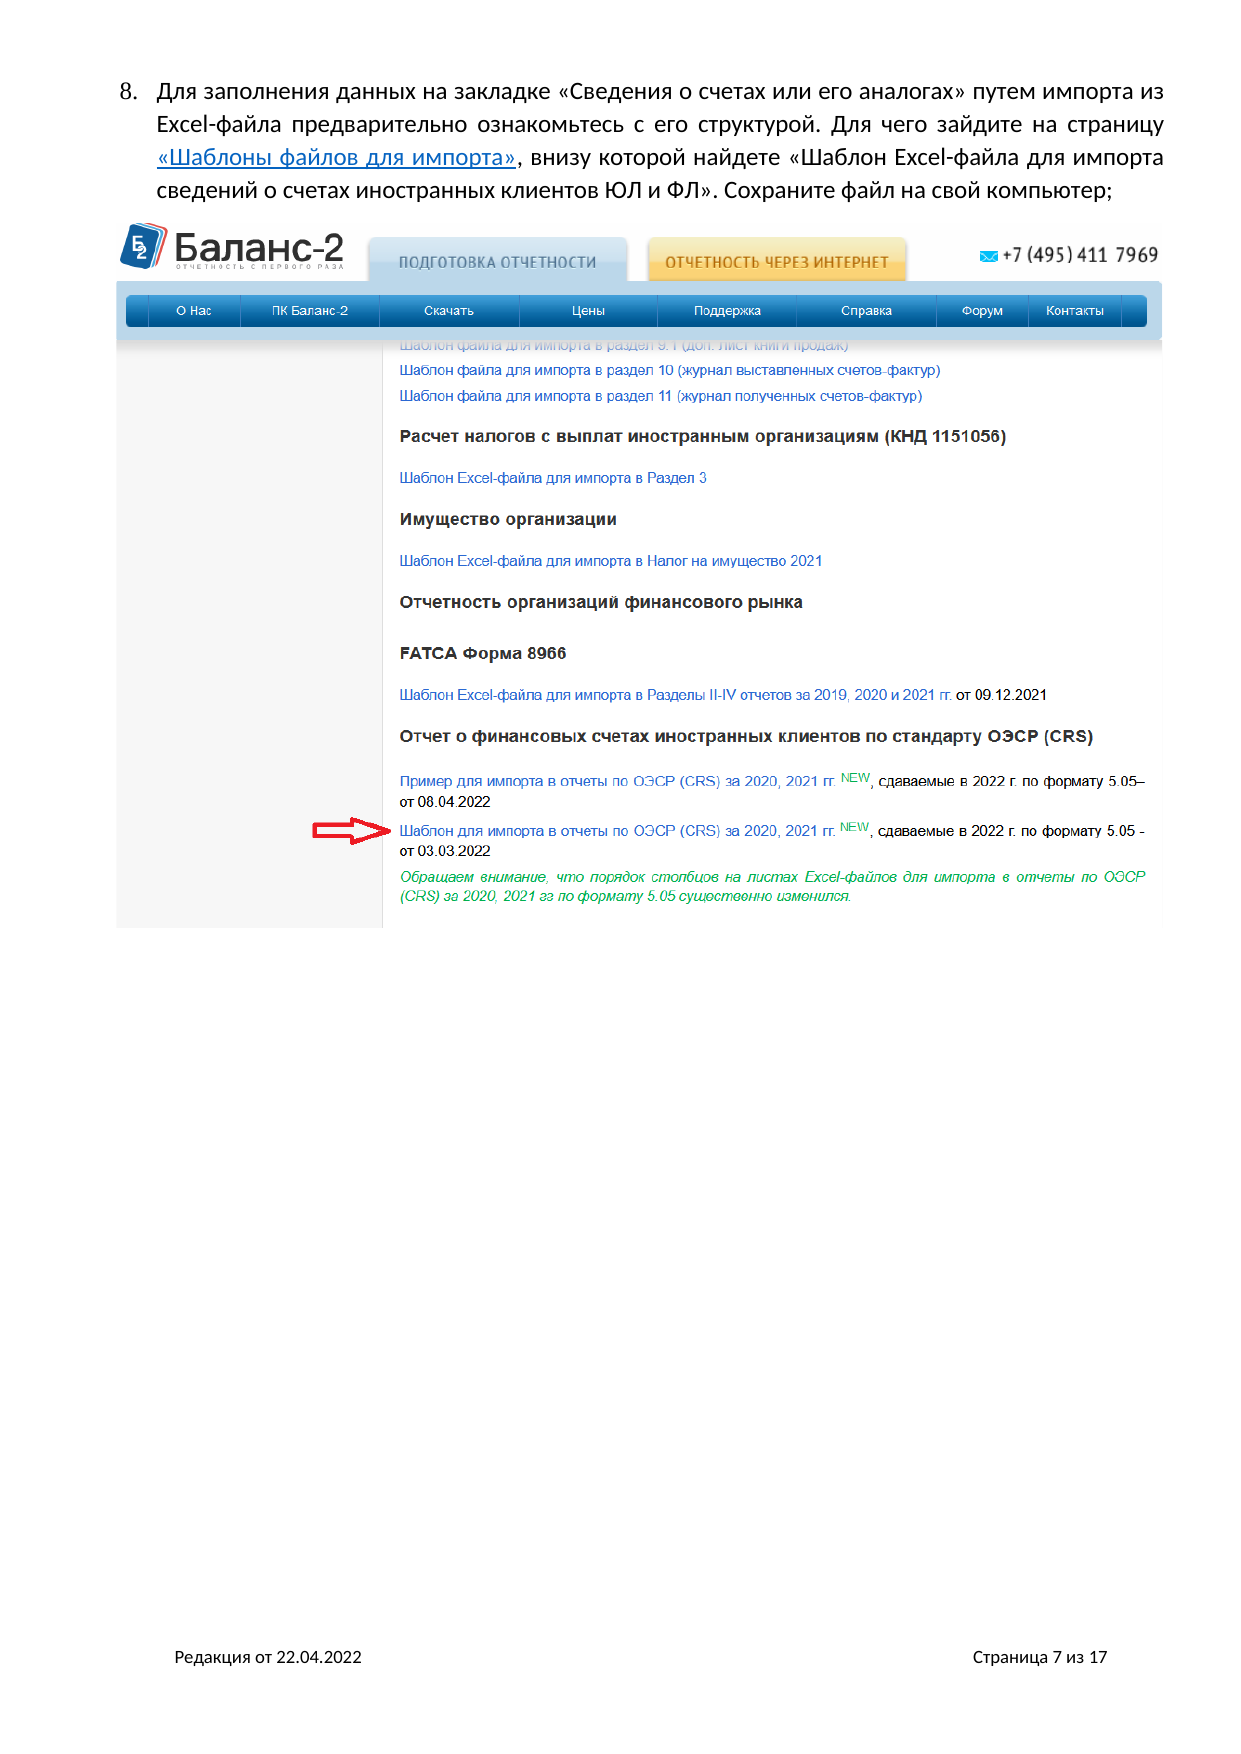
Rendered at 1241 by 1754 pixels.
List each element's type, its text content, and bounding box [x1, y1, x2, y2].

text Для заполнения данных на закладке «Сведения о счетах или его аналогах» путем импорта из Excel-файла предварительно ознакомьтесь с его структурой. Для чего зайдите на страницу «Шаблоны файлов для импорта», внизу которой найдете «Шаблон Excel-файла для импорта сведений о счетах иностранных клиентов ЮЛ и ФЛ». Сохраните файл на свой компьютер; [119, 75, 1165, 204]
picture [116, 223, 1163, 928]
